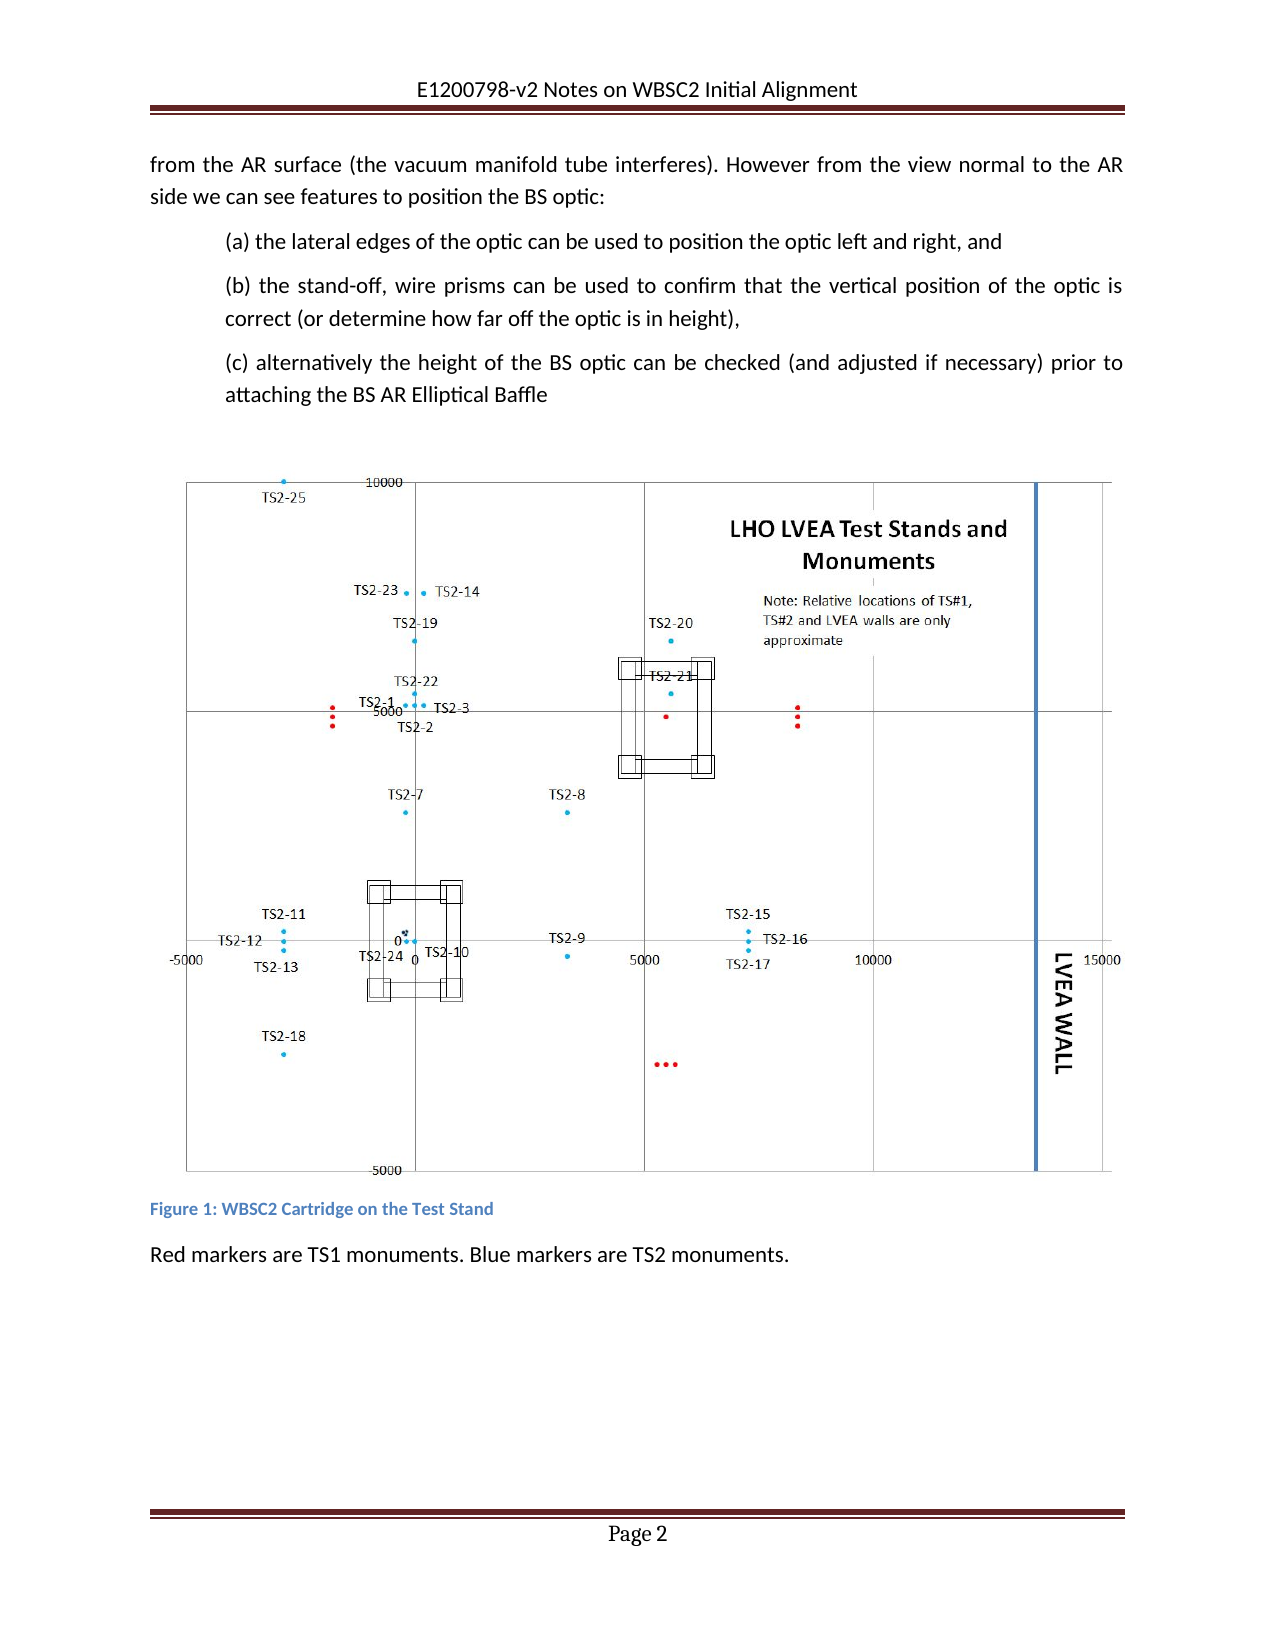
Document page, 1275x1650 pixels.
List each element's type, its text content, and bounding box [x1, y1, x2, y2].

text (a) the lateral edges of the optic can be used to position the optic left and right, and [225, 227, 1125, 255]
text (b) the stand-off, wire prisms can be used to confirm that the vertical position of the optic is correct (or determine how far off the optic is in height), [225, 272, 1125, 332]
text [150, 150, 1125, 210]
picture [150, 470, 1125, 1181]
text (c) alternatively the height of the BS optic can be checked (and adjusted if necessary) prior to attaching the BS AR Elliptical Baffle [225, 348, 1125, 409]
text Red markers are TS1 monuments. Blue markers are TS2 monuments. [150, 1241, 1125, 1268]
text Figure 1: WBSC2 Cartridge on the Test Stand [150, 1197, 1125, 1220]
